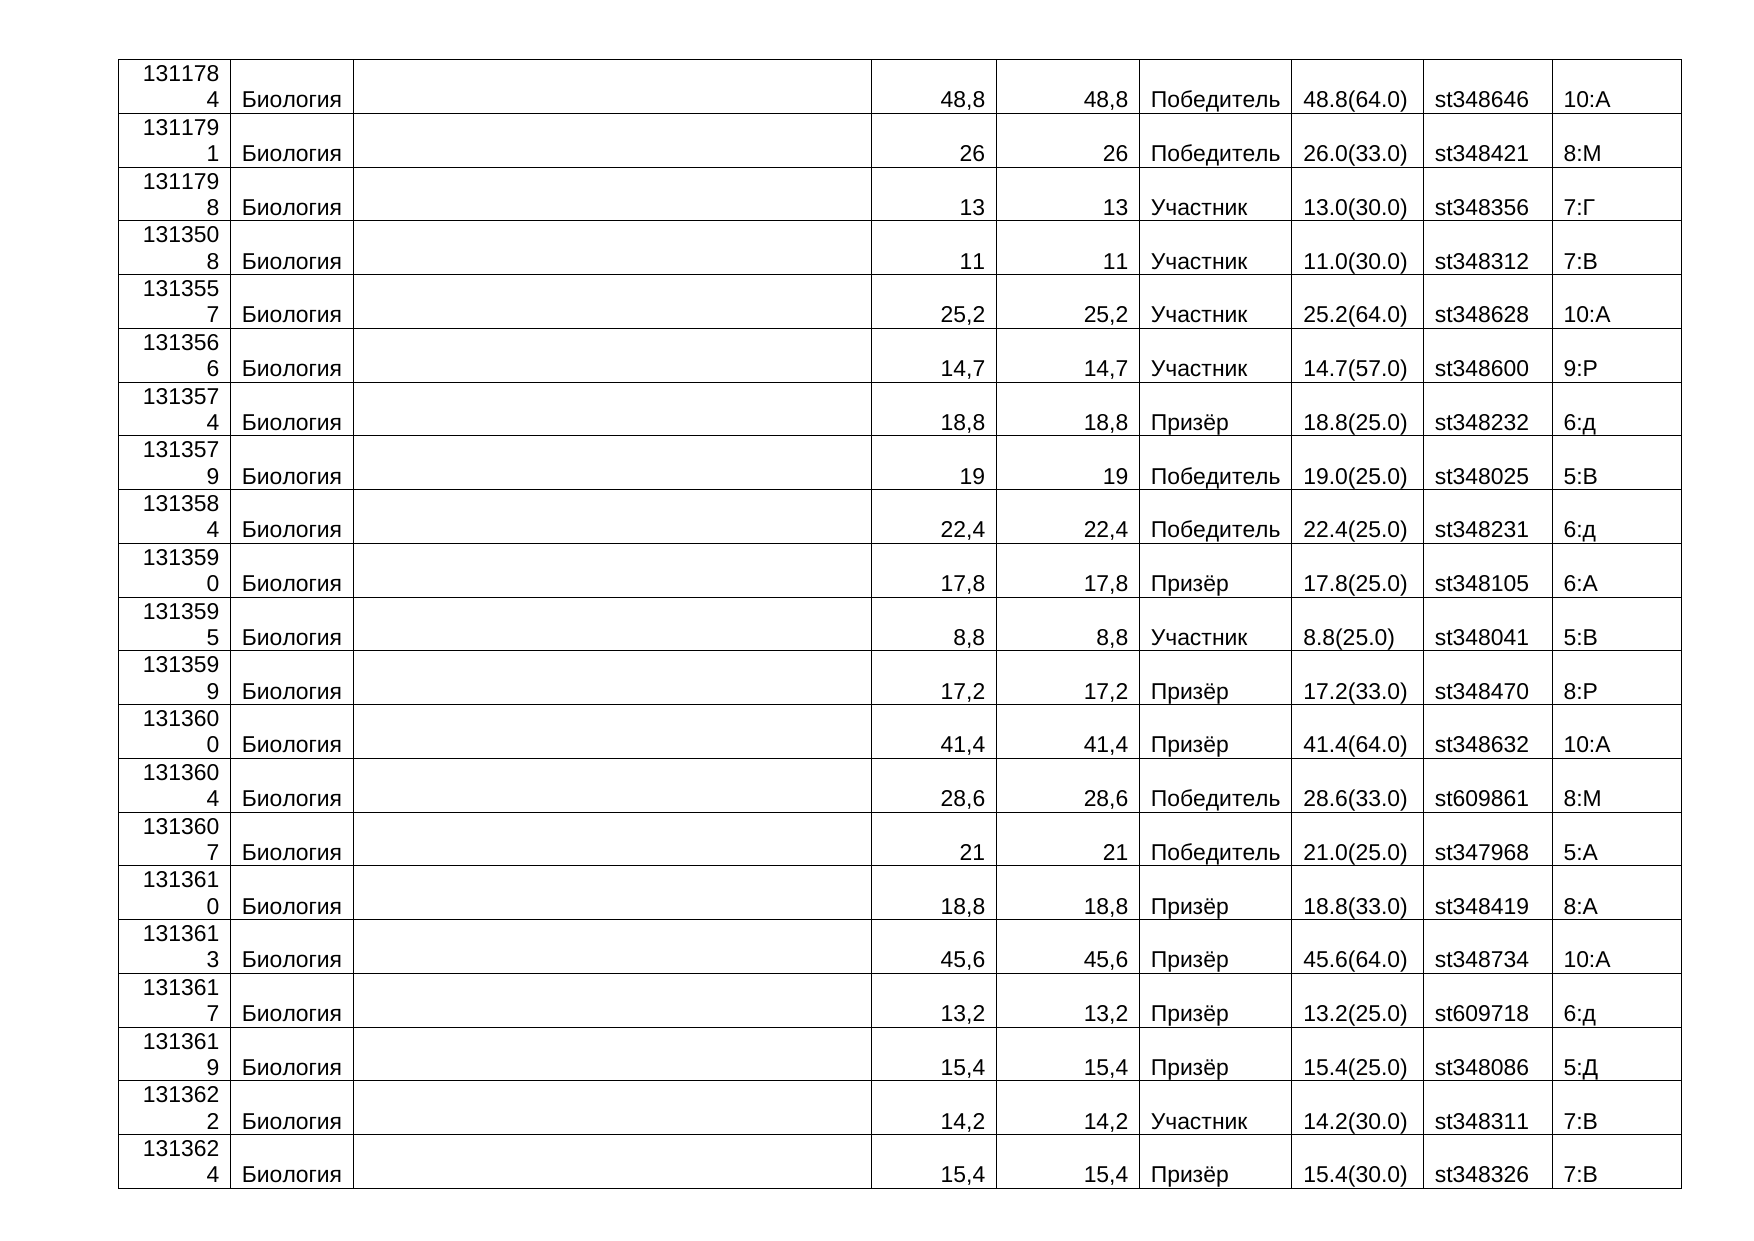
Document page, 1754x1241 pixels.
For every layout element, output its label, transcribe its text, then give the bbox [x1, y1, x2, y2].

table_cell Призёр [1140, 920, 1291, 973]
table_cell 19 [872, 436, 996, 489]
table_cell [354, 1081, 871, 1134]
table_cell 1313557 [119, 275, 230, 328]
table_cell [354, 275, 871, 328]
table_cell 1313617 [119, 974, 230, 1027]
table_cell 28,6 [997, 759, 1139, 812]
table_cell 1313604 [119, 759, 230, 812]
table_cell 25.2(64.0) [1292, 275, 1423, 328]
table_cell st348419 [1424, 866, 1552, 919]
table_cell [354, 705, 871, 758]
table_cell 21 [997, 813, 1139, 865]
table_cell 8.8(25.0) [1292, 598, 1423, 650]
table_cell Биология [231, 60, 353, 113]
table_cell 28.6(33.0) [1292, 759, 1423, 812]
table_cell [354, 651, 871, 704]
table_cell [354, 221, 871, 274]
table_cell 17,8 [872, 544, 996, 597]
table_cell Призёр [1140, 974, 1291, 1027]
table_cell 6:д [1553, 974, 1681, 1027]
table_cell 1313574 [119, 383, 230, 435]
table_cell Участник [1140, 221, 1291, 274]
table_cell Участник [1140, 1081, 1291, 1134]
table_cell 1313590 [119, 544, 230, 597]
table_cell 19.0(25.0) [1292, 436, 1423, 489]
table_cell [354, 866, 871, 919]
table_cell 18,8 [872, 383, 996, 435]
table_cell 13 [997, 168, 1139, 220]
table_cell [354, 436, 871, 489]
table_cell 5:В [1553, 598, 1681, 650]
table_cell 7:В [1553, 1135, 1681, 1188]
table_cell 15.4(25.0) [1292, 1028, 1423, 1080]
table_cell 1313584 [119, 490, 230, 543]
table_cell 6:д [1553, 383, 1681, 435]
table_cell Призёр [1140, 544, 1291, 597]
table_cell st348312 [1424, 221, 1552, 274]
table_cell 7:Г [1553, 168, 1681, 220]
table_cell Биология [231, 1081, 353, 1134]
table_cell 45,6 [872, 920, 996, 973]
table_cell 17.8(25.0) [1292, 544, 1423, 597]
table_cell 48,8 [872, 60, 996, 113]
table_cell 1313595 [119, 598, 230, 650]
table_cell st609718 [1424, 974, 1552, 1027]
table_cell 13 [872, 168, 996, 220]
table_cell 11 [872, 221, 996, 274]
table_cell 10:А [1553, 920, 1681, 973]
table_cell Биология [231, 974, 353, 1027]
table_cell 14.7(57.0) [1292, 329, 1423, 382]
table_cell 13,2 [872, 974, 996, 1027]
table_cell 15.4(30.0) [1292, 1135, 1423, 1188]
table_cell 22.4(25.0) [1292, 490, 1423, 543]
table_cell [354, 329, 871, 382]
table_cell 7:В [1553, 1081, 1681, 1134]
table_cell 9:Р [1553, 329, 1681, 382]
table_cell st348356 [1424, 168, 1552, 220]
table_cell 7:В [1553, 221, 1681, 274]
table_cell st348326 [1424, 1135, 1552, 1188]
table_cell 1313622 [119, 1081, 230, 1134]
table_cell 18.8(33.0) [1292, 866, 1423, 919]
table_cell 5:В [1553, 436, 1681, 489]
table_cell 26.0(33.0) [1292, 114, 1423, 167]
table_cell Участник [1140, 598, 1291, 650]
table_cell Призёр [1140, 651, 1291, 704]
table_cell Призёр [1140, 383, 1291, 435]
table_cell Биология [231, 490, 353, 543]
table_cell 8:М [1553, 114, 1681, 167]
table_cell 17,8 [997, 544, 1139, 597]
table_cell Биология [231, 759, 353, 812]
table_cell Биология [231, 329, 353, 382]
table_cell Биология [231, 1028, 353, 1080]
table_cell 21 [872, 813, 996, 865]
table_cell Биология [231, 866, 353, 919]
table_cell 15,4 [872, 1135, 996, 1188]
table_cell [354, 1135, 871, 1188]
table_cell [354, 490, 871, 543]
table_cell 45,6 [997, 920, 1139, 973]
table_cell st609861 [1424, 759, 1552, 812]
table_cell 15,4 [997, 1028, 1139, 1080]
table_cell 41,4 [997, 705, 1139, 758]
table_cell 10:А [1553, 705, 1681, 758]
table_cell 14.2(30.0) [1292, 1081, 1423, 1134]
table_cell 18,8 [997, 383, 1139, 435]
table_cell [354, 544, 871, 597]
table_cell Биология [231, 920, 353, 973]
table_cell [354, 974, 871, 1027]
table_cell st348311 [1424, 1081, 1552, 1134]
table_cell 18,8 [997, 866, 1139, 919]
table_cell Биология [231, 221, 353, 274]
table_cell 11 [997, 221, 1139, 274]
table_cell Биология [231, 544, 353, 597]
table_cell 5:А [1553, 813, 1681, 865]
table_cell 6:А [1553, 544, 1681, 597]
table_cell 41.4(64.0) [1292, 705, 1423, 758]
table_cell st348041 [1424, 598, 1552, 650]
table_cell 1311798 [119, 168, 230, 220]
table_cell [354, 1028, 871, 1080]
table_cell Призёр [1140, 1135, 1291, 1188]
table_cell Биология [231, 813, 353, 865]
table_cell 1313607 [119, 813, 230, 865]
table_cell 19 [997, 436, 1139, 489]
table_cell Биология [231, 651, 353, 704]
table_cell 1313566 [119, 329, 230, 382]
table_cell [354, 114, 871, 167]
table_cell Призёр [1140, 705, 1291, 758]
table_cell 13,2 [997, 974, 1139, 1027]
table_cell 22,4 [997, 490, 1139, 543]
table_cell Биология [231, 598, 353, 650]
table_cell Победитель [1140, 114, 1291, 167]
table_cell Участник [1140, 275, 1291, 328]
table_cell Победитель [1140, 60, 1291, 113]
table_cell Участник [1140, 168, 1291, 220]
table_cell 10:А [1553, 60, 1681, 113]
table_cell 1311784 [119, 60, 230, 113]
table_cell Биология [231, 705, 353, 758]
table_cell Биология [231, 114, 353, 167]
table_cell 8,8 [997, 598, 1139, 650]
table_cell st348470 [1424, 651, 1552, 704]
table_cell 14,7 [997, 329, 1139, 382]
table_cell 5:Д [1553, 1028, 1681, 1080]
table_cell 17,2 [872, 651, 996, 704]
table_cell 8,8 [872, 598, 996, 650]
table_cell Победитель [1140, 759, 1291, 812]
table_cell st348421 [1424, 114, 1552, 167]
table_cell Призёр [1140, 1028, 1291, 1080]
table_cell 15,4 [997, 1135, 1139, 1188]
table_cell 8:Р [1553, 651, 1681, 704]
table_cell 8:М [1553, 759, 1681, 812]
table_cell 18.8(25.0) [1292, 383, 1423, 435]
table_cell Биология [231, 168, 353, 220]
table_cell 21.0(25.0) [1292, 813, 1423, 865]
table_cell 1313508 [119, 221, 230, 274]
table_cell 22,4 [872, 490, 996, 543]
table_cell 1313579 [119, 436, 230, 489]
table_cell 1313599 [119, 651, 230, 704]
table_cell 11.0(30.0) [1292, 221, 1423, 274]
table_cell st348600 [1424, 329, 1552, 382]
table_cell st348025 [1424, 436, 1552, 489]
table_cell [354, 598, 871, 650]
table_cell [354, 759, 871, 812]
table_cell 13.2(25.0) [1292, 974, 1423, 1027]
table_cell 14,2 [872, 1081, 996, 1134]
table_cell [354, 920, 871, 973]
table_cell 1313613 [119, 920, 230, 973]
table_cell Биология [231, 383, 353, 435]
table_cell [354, 60, 871, 113]
table_cell 25,2 [872, 275, 996, 328]
table_cell [354, 813, 871, 865]
table_cell 45.6(64.0) [1292, 920, 1423, 973]
table_cell st348086 [1424, 1028, 1552, 1080]
table_cell st348628 [1424, 275, 1552, 328]
table_cell Победитель [1140, 490, 1291, 543]
table_cell 8:А [1553, 866, 1681, 919]
table_cell [354, 383, 871, 435]
table_cell 13.0(30.0) [1292, 168, 1423, 220]
table_cell 25,2 [997, 275, 1139, 328]
table_cell Биология [231, 436, 353, 489]
table_cell 10:А [1553, 275, 1681, 328]
table_cell 1313610 [119, 866, 230, 919]
table_cell Участник [1140, 329, 1291, 382]
table_cell st348232 [1424, 383, 1552, 435]
table_cell st348734 [1424, 920, 1552, 973]
table_cell Биология [231, 1135, 353, 1188]
table_cell st348105 [1424, 544, 1552, 597]
table_cell st348632 [1424, 705, 1552, 758]
table_cell Призёр [1140, 866, 1291, 919]
table_cell 6:д [1553, 490, 1681, 543]
table_cell 28,6 [872, 759, 996, 812]
table_cell Биология [231, 275, 353, 328]
table_cell 14,7 [872, 329, 996, 382]
table_cell st347968 [1424, 813, 1552, 865]
table_cell [354, 168, 871, 220]
table_cell 48,8 [997, 60, 1139, 113]
table_cell 17,2 [997, 651, 1139, 704]
table_cell 26 [997, 114, 1139, 167]
table_cell 1313600 [119, 705, 230, 758]
table_cell 1313624 [119, 1135, 230, 1188]
table_cell Победитель [1140, 436, 1291, 489]
table_cell st348231 [1424, 490, 1552, 543]
table_cell st348646 [1424, 60, 1552, 113]
table_cell 26 [872, 114, 996, 167]
table_cell 1313619 [119, 1028, 230, 1080]
table_cell 48.8(64.0) [1292, 60, 1423, 113]
table_cell 18,8 [872, 866, 996, 919]
table_cell Победитель [1140, 813, 1291, 865]
table_cell 15,4 [872, 1028, 996, 1080]
table_cell 17.2(33.0) [1292, 651, 1423, 704]
table_cell 1311791 [119, 114, 230, 167]
table_cell 14,2 [997, 1081, 1139, 1134]
table_cell 41,4 [872, 705, 996, 758]
